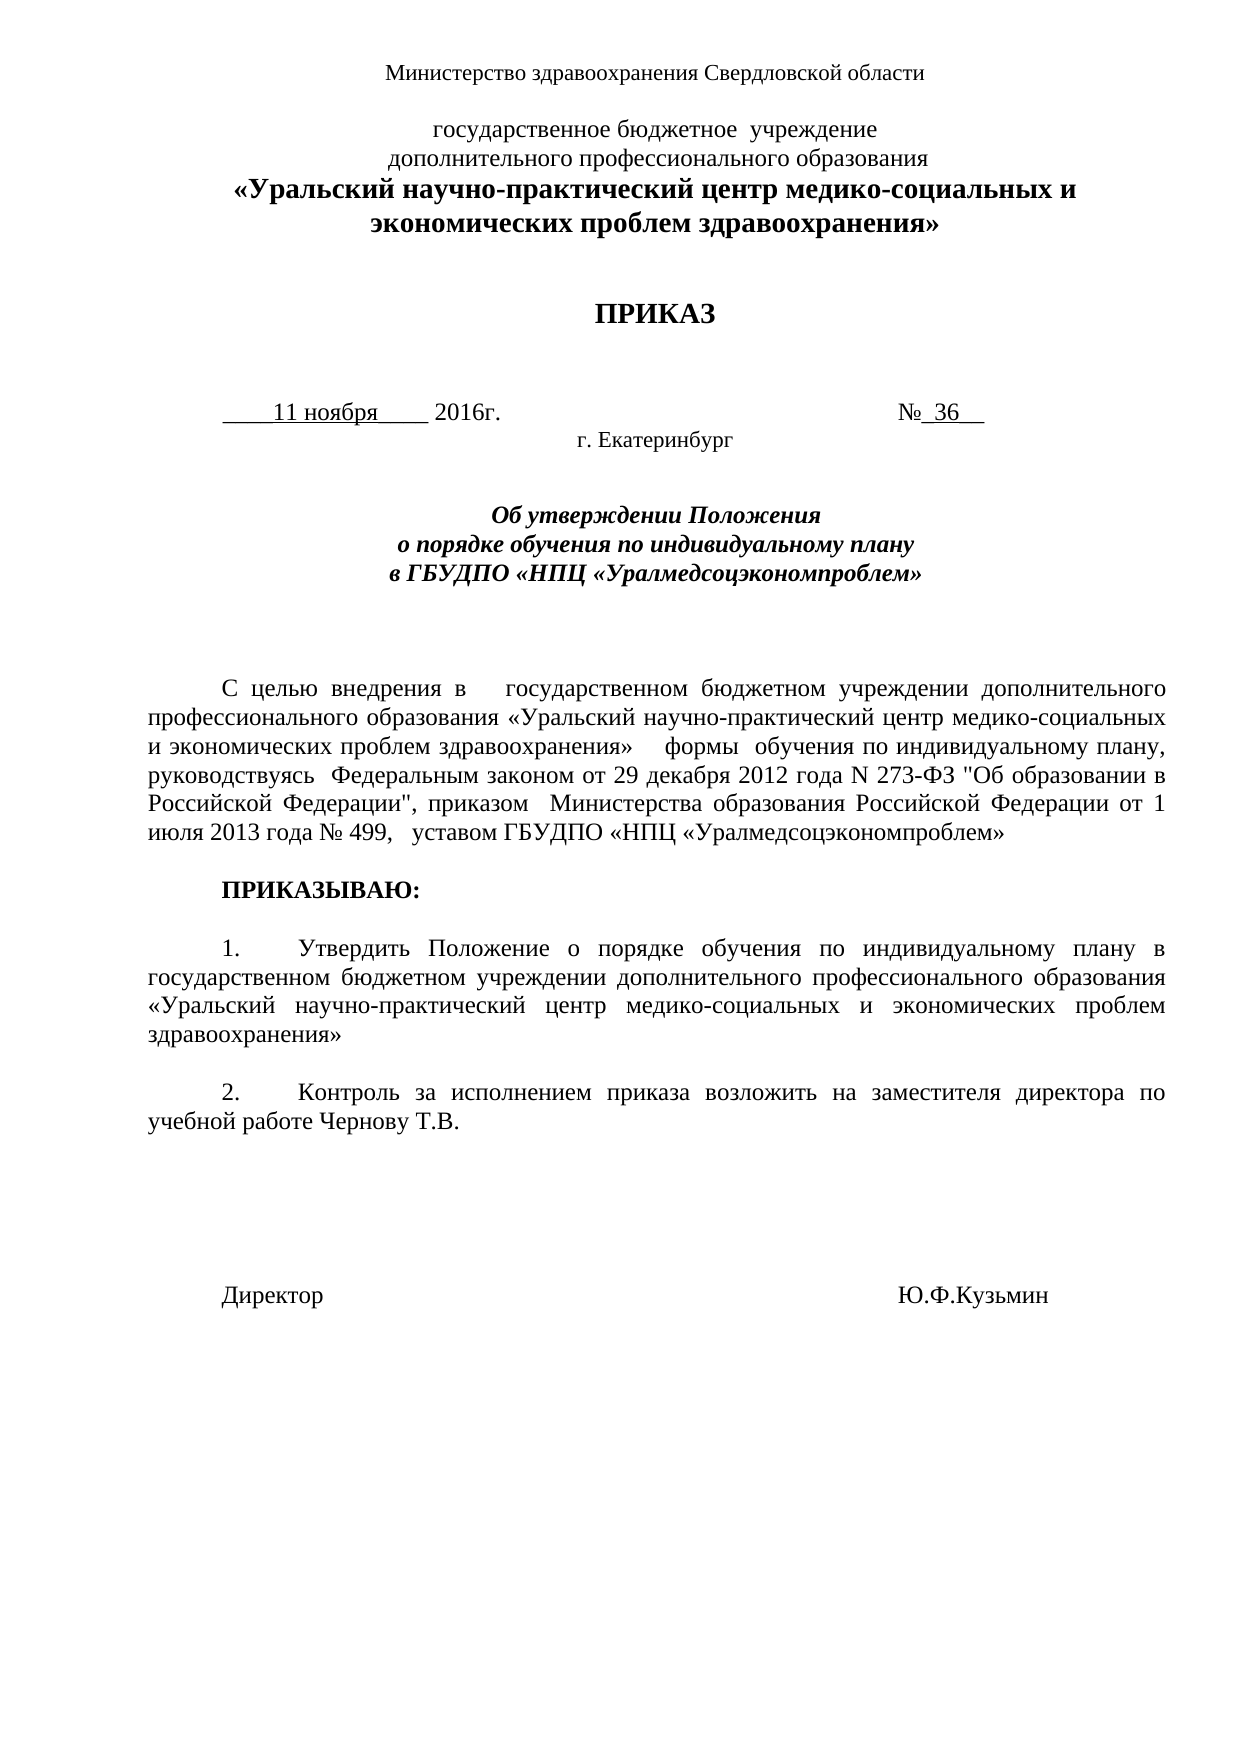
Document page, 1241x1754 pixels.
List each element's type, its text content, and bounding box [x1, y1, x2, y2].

text ПРИКАЗЫВАЮ: [148, 875, 1167, 904]
title Министерство здравоохранения Свердловской области [148, 59, 1162, 85]
text «Уральский научно-практический центр медико-социальных и [148, 172, 1162, 205]
text ____11 ноября____ 2016г. №_36__ [148, 397, 1162, 426]
text ПРИКАЗ [148, 296, 1162, 330]
text о порядке обучения по индивидуальному плану [148, 529, 1167, 558]
title государственное бюджетное учреждение [148, 114, 1162, 143]
title дополнительного профессионального образования [148, 143, 1162, 172]
text Директор Ю.Ф.Кузьмин [221, 1280, 1167, 1308]
list Утвердить Положение о порядке обучения по индивидуальному плану в государственном бюджетном учреждении дополнительного профессионального образования «Уральский научно-практический центр медико-социальных и экономических проблем здравоохранения» [148, 933, 1167, 1048]
text экономических проблем здравоохранения» [148, 205, 1162, 239]
text в ГБУДПО «НПЦ «Уралмедсоцэкономпроблем» [148, 558, 1167, 586]
text С целью внедрения в государственном бюджетном учреждении дополнительного профессионального образования «Уральский научно-практический центр медико-социальных и экономических проблем здравоохранения» формы обучения по индивидуальному плану, руководствуясь Федеральным законом от 29 декабря 2012 года N 273-ФЗ "Об образовании в Российской Федерации", приказом Министерства образования Российской Федерации от 1 июля 2013 года № 499, уставом ГБУДПО «НПЦ «Уралмедсоцэкономпроблем» [148, 673, 1167, 846]
text Об утверждении Положения [148, 500, 1167, 529]
list Контроль за исполнением приказа возложить на заместителя директора по учебной работе Чернову Т.В. [148, 1077, 1167, 1135]
text г. Екатеринбург [148, 426, 1162, 452]
